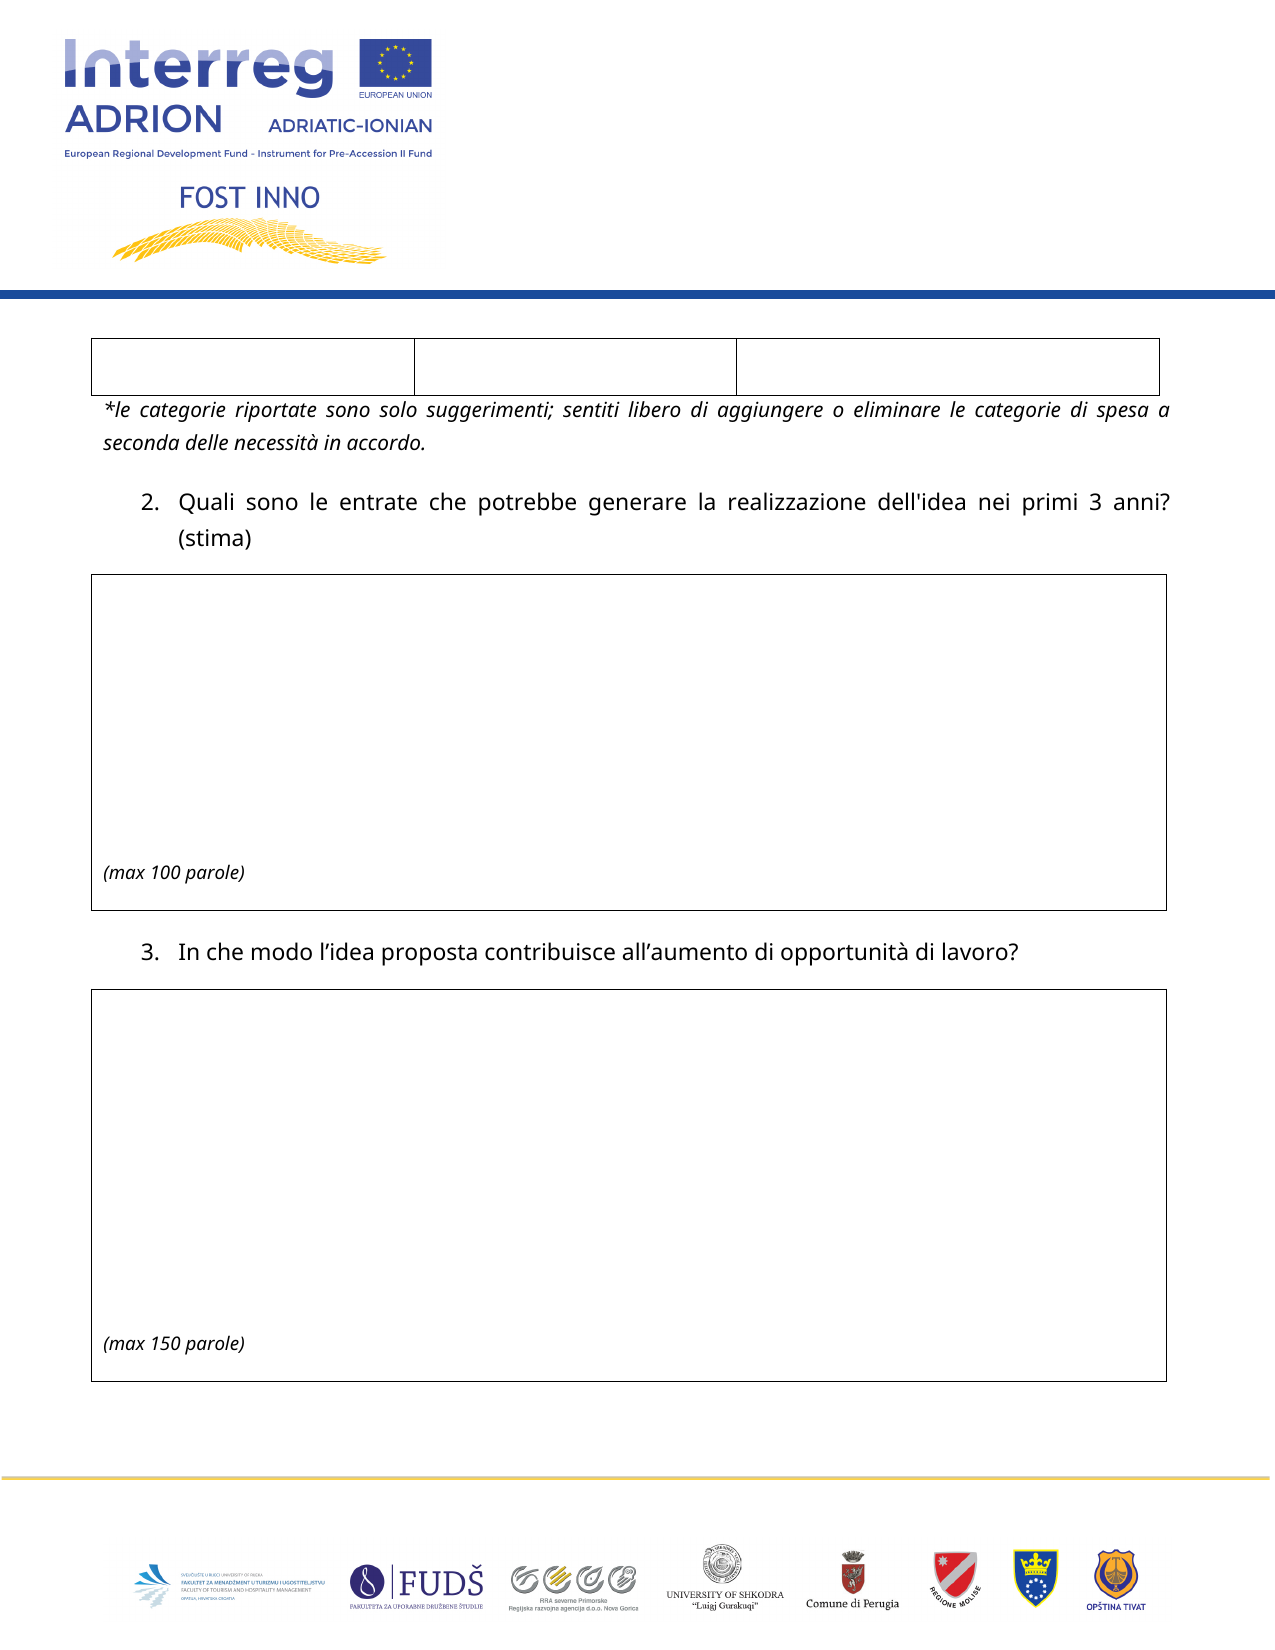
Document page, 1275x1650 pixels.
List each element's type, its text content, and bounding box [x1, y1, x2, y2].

list Quali sono le entrate che potrebbe generare la realizzazione dell'idea nei primi 3 anni? (stima) [141, 486, 1172, 553]
table_cell [415, 339, 736, 394]
table_cell [92, 339, 414, 394]
text *le categorie riportate sono solo suggerimenti; sentiti libero di aggiungere o eliminare le categorie di spesa a seconda delle necessità in accordo. [103, 396, 1172, 457]
list In che modo l’idea proposta contribuisce all’aumento di opportunità di lavoro? [141, 936, 1172, 967]
table_cell [737, 339, 1159, 394]
picture [103, 1537, 1172, 1622]
picture [51, 29, 446, 269]
table_header (max 150 parole) [92, 990, 1166, 1381]
table_header (max 100 parole) [92, 575, 1166, 910]
